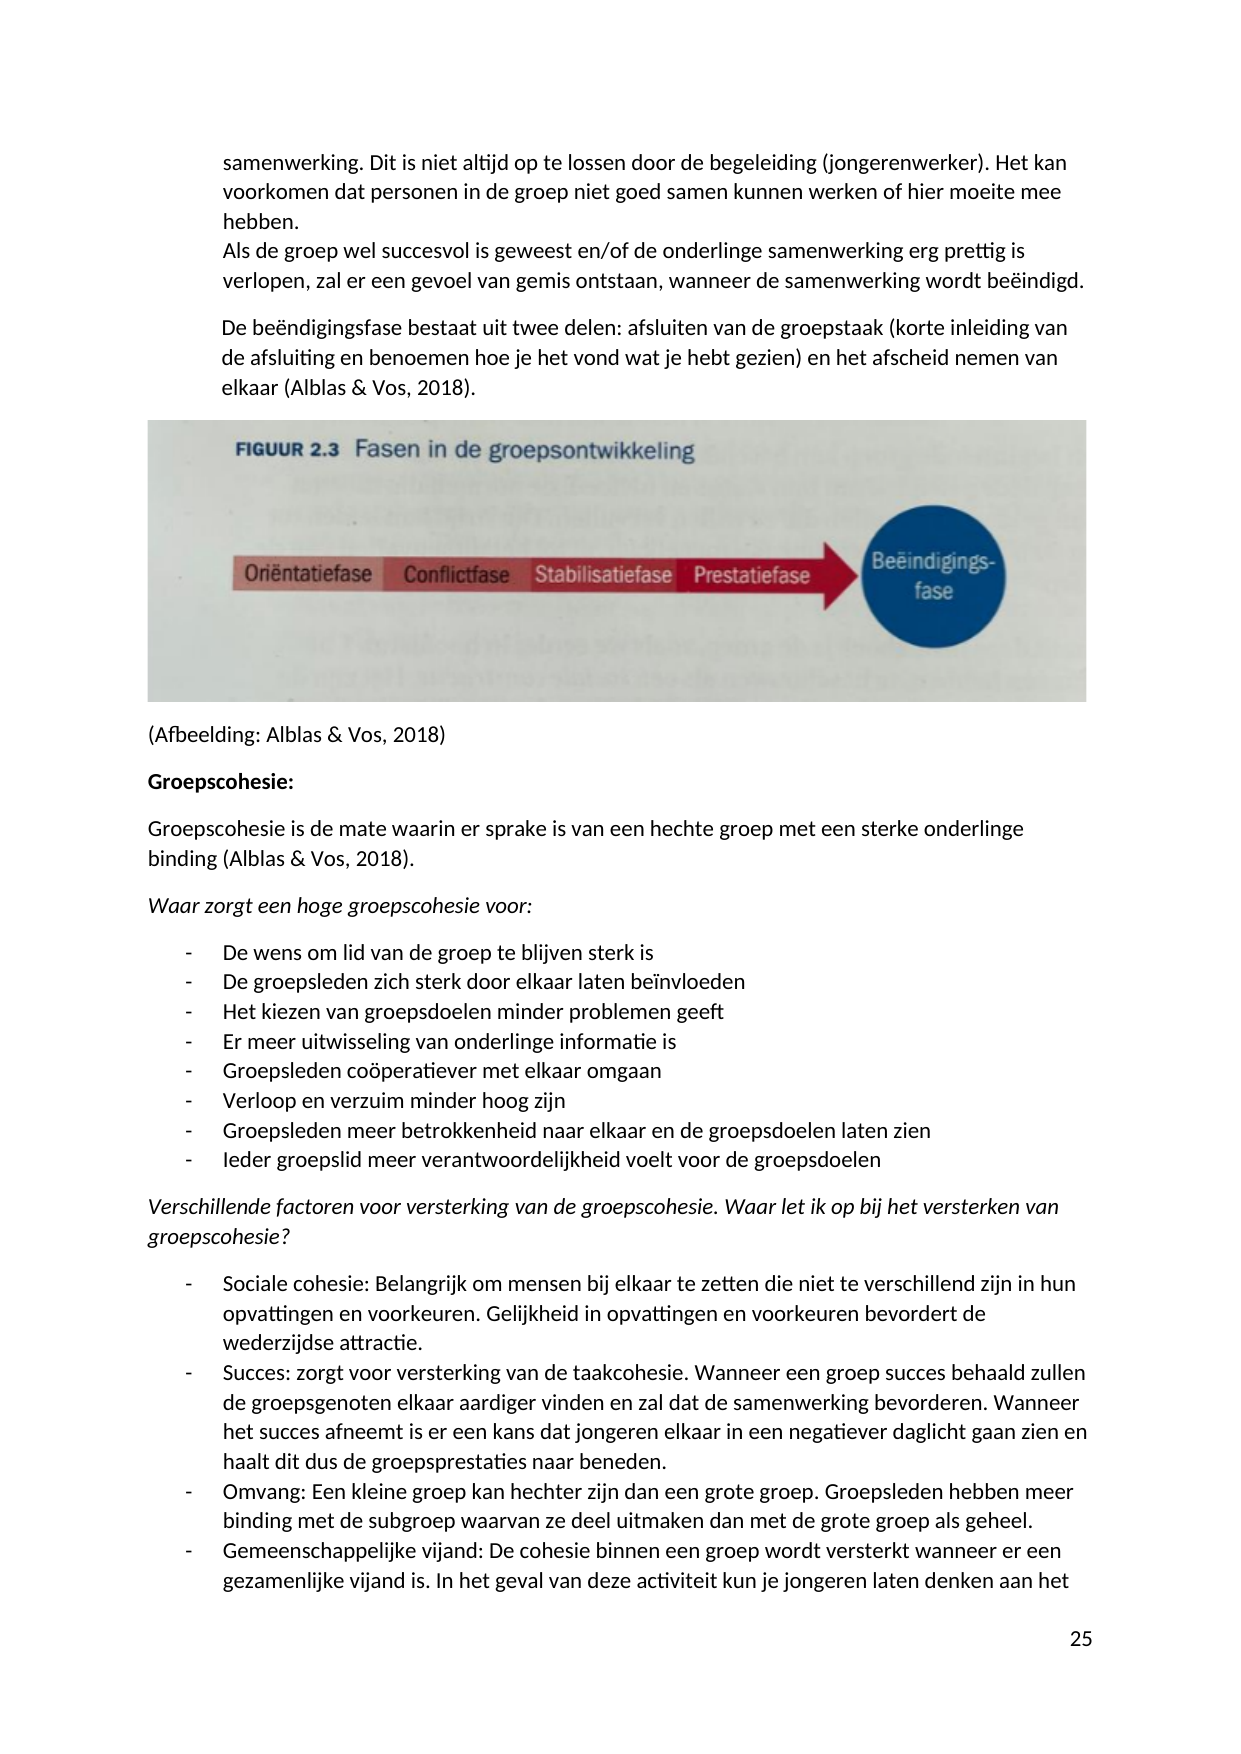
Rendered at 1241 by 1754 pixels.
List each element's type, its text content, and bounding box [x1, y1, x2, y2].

list Verloop en verzuim minder hoog zijn [185, 1086, 1093, 1114]
list Succes: zorgt voor versterking van de taakcohesie. Wanneer een groep succes behaald zullen de groepsgenoten elkaar aardiger vinden en zal dat de samenwerking bevorderen. Wanneer het succes afneemt is er een kans dat jongeren elkaar in een negatiever daglicht gaan zien en haalt dit dus de groepsprestaties naar beneden. [185, 1358, 1093, 1475]
text Groepscohesie is de mate waarin er sprake is van een hechte groep met een sterke onderlinge binding (Alblas & Vos, 2018). [148, 814, 1093, 872]
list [185, 1536, 1093, 1594]
list De wens om lid van de groep te blijven sterk is [185, 938, 1093, 966]
list Er meer uitwisseling van onderlinge informatie is [185, 1027, 1093, 1055]
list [185, 148, 1093, 294]
list Omvang: Een kleine groep kan hechter zijn dan een grote groep. Groepsleden hebben meer binding met de subgroep waarvan ze deel uitmaken dan met de grote groep als geheel. [185, 1477, 1093, 1534]
text (Afbeelding: Alblas & Vos, 2018) [148, 720, 1093, 748]
text Waar zorgt een hoge groepscohesie voor: [148, 891, 1093, 919]
text De beëndigingsfase bestaat uit twee delen: afsluiten van de groepstaak (korte inleiding van de afsluiting en benoemen hoe je het vond wat je hebt gezien) en het afscheid nemen van elkaar (Alblas & Vos, 2018). [221, 313, 1093, 401]
list Groepsleden coöperatiever met elkaar omgaan [185, 1057, 1093, 1084]
text Groepscohesie: [148, 767, 1093, 795]
picture [147, 420, 1087, 702]
list De groepsleden zich sterk door elkaar laten beïnvloeden [185, 967, 1093, 996]
list Ieder groepslid meer verantwoordelijkheid voelt voor de groepsdoelen [185, 1146, 1093, 1174]
text Verschillende factoren voor versterking van de groepscohesie. Waar let ik op bij het versterken van groepscohesie? [148, 1192, 1093, 1250]
list Het kiezen van groepsdoelen minder problemen geeft [185, 997, 1093, 1025]
list Sociale cohesie: Belangrijk om mensen bij elkaar te zetten die niet te verschillend zijn in hun opvattingen en voorkeuren. Gelijkheid in opvattingen en voorkeuren bevordert de wederzijdse attractie. [185, 1269, 1093, 1356]
list Groepsleden meer betrokkenheid naar elkaar en de groepsdoelen laten zien [185, 1116, 1093, 1144]
